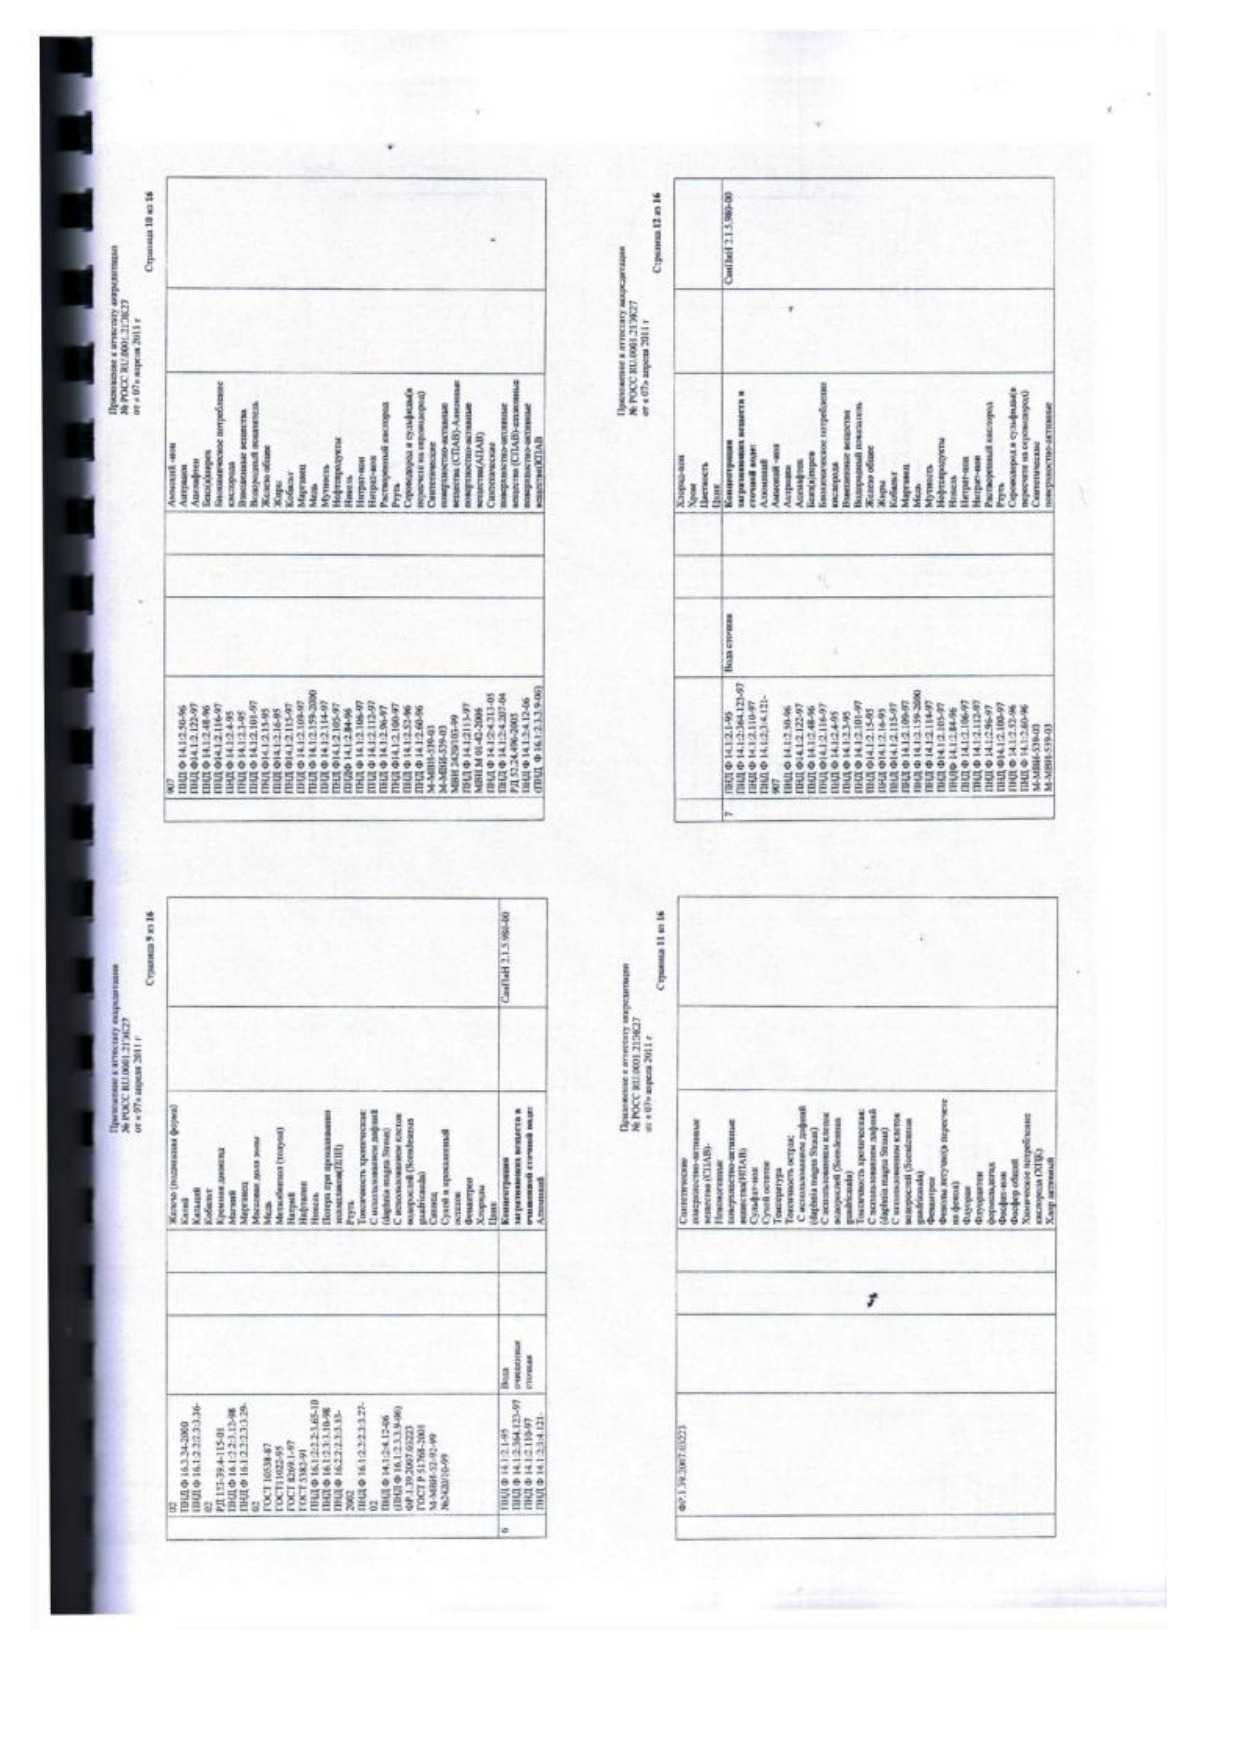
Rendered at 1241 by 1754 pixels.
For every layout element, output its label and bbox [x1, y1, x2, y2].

picture [29, 29, 1168, 1630]
